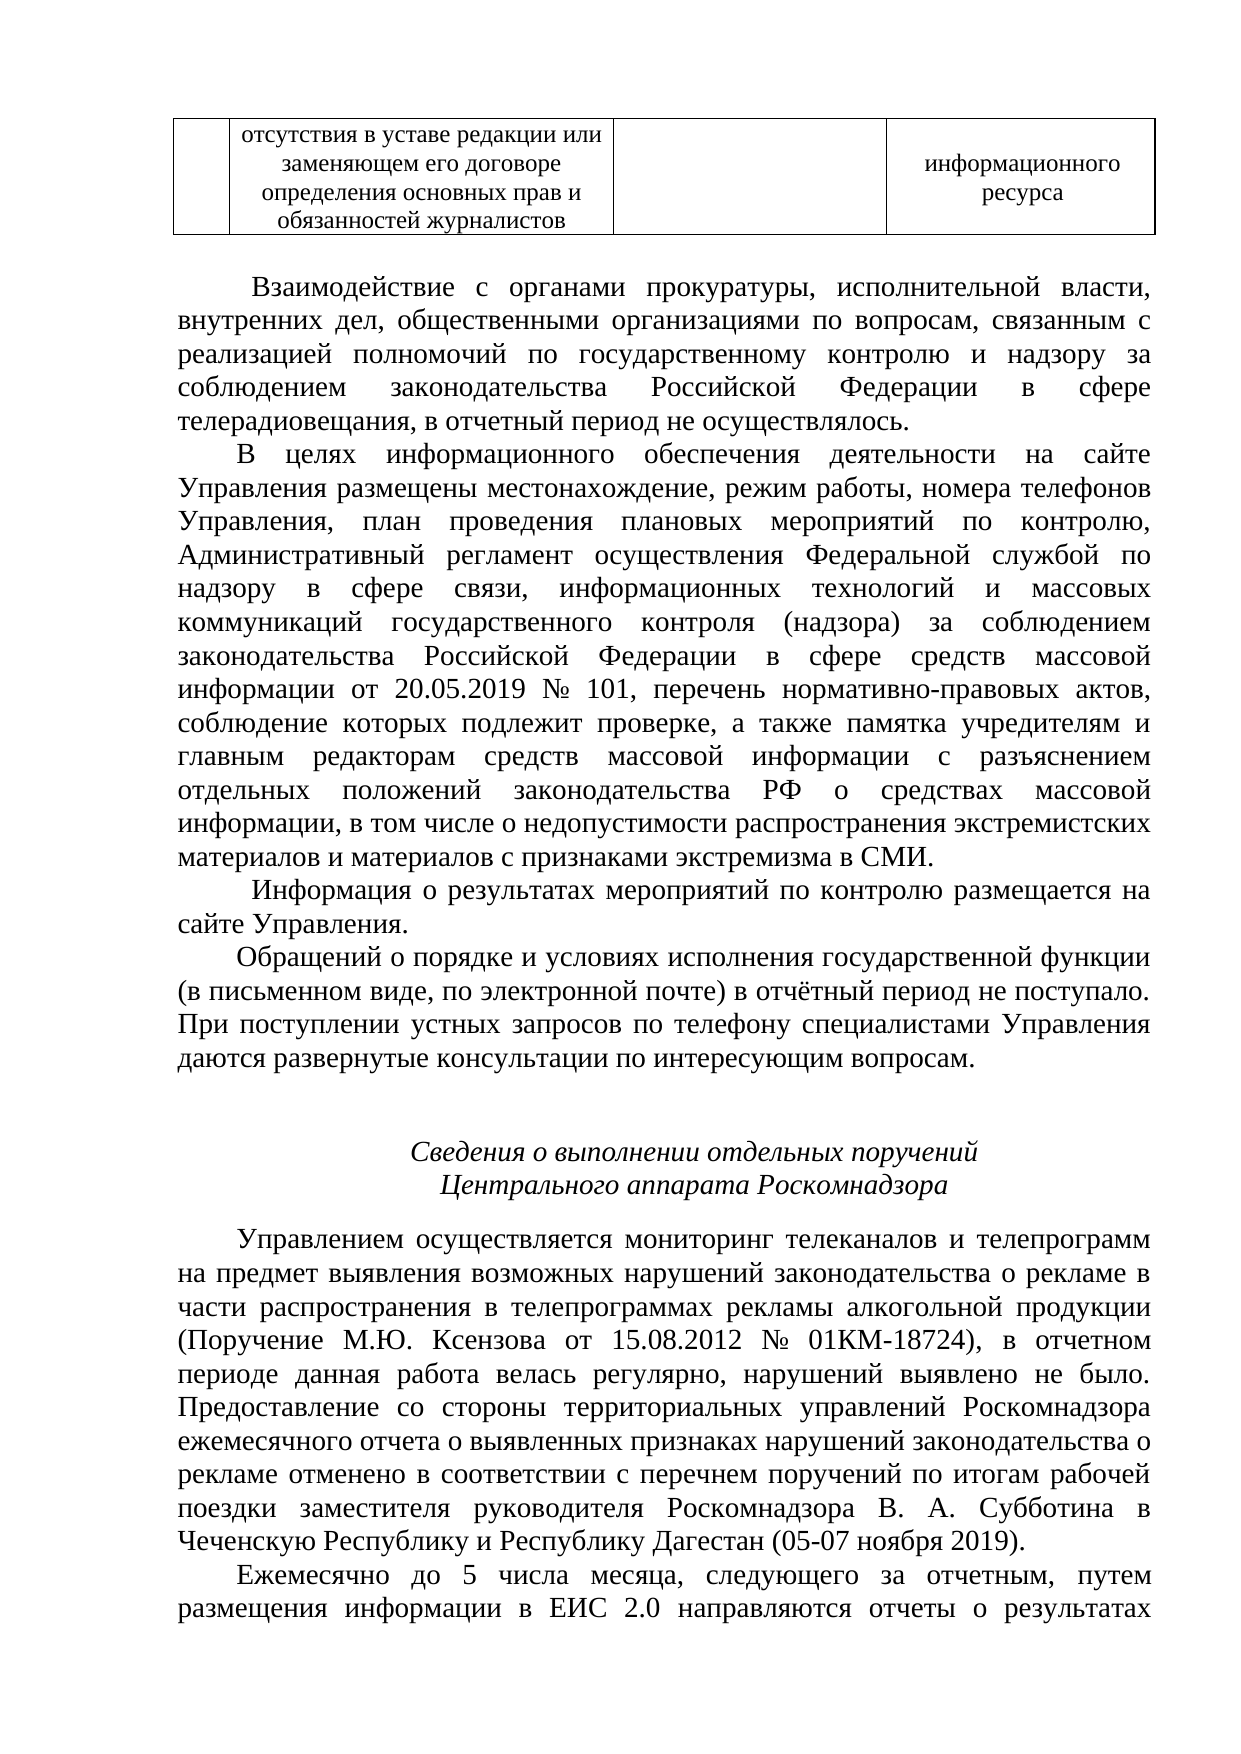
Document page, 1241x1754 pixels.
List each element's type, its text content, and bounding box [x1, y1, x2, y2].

text Центрального аппарата Роскомнадзора [177, 1167, 1152, 1201]
text Взаимодействие с органами прокуратуры, исполнительной власти, внутренних дел, общественными организациями по вопросам, связанным с реализацией полномочий по государственному контролю и надзору за соблюдением законодательства Российской Федерации в сфере телерадиовещания, в отчетный период не осуществлялось. [177, 269, 1152, 436]
text Сведения о выполнении отдельных поручений [177, 1134, 1152, 1167]
text Управлением осуществляется мониторинг телеканалов и телепрограмм на предмет выявления возможных нарушений законодательства о рекламе в части распространения в телепрограммах рекламы алкогольной продукции (Поручение М.Ю. Ксензова от 15.08.2012 № 01КМ-18724), в отчетном периоде данная работа велась регулярно, нарушений выявлено не было. Предоставление со стороны территориальных управлений Роскомнадзора ежемесячного отчета о выявленных признаках нарушений законодательства о рекламе отменено в соответствии с перечнем поручений по итогам рабочей поездки заместителя руководителя Роскомнадзора В. А. Субботина в Чеченскую Республику и Республику Дагестан (05-07 ноября 2019). [177, 1222, 1152, 1557]
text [177, 1557, 1152, 1624]
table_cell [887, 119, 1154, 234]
text В целях информационного обеспечения деятельности на сайте Управления размещены местонахождение, режим работы, номера телефонов Управления, план проведения плановых мероприятий по контролю, Административный регламент осуществления Федеральной службой по надзору в сфере связи, информационных технологий и массовых коммуникаций государственного контроля (надзора) за соблюдением законодательства Российской Федерации в сфере средств массовой информации от 20.05.2019 № 101, перечень нормативно-правовых актов, соблюдение которых подлежит проверке, а также памятка учредителям и главным редакторам средств массовой информации с разъяснением отдельных положений законодательства РФ о средствах массовой информации, в том числе о недопустимости распространения экстремистских материалов и материалов с признаками экстремизма в СМИ. [177, 436, 1152, 872]
text Обращений о порядке и условиях исполнения государственной функции (в письменном виде, по электронной почте) в отчётный период не поступало. При поступлении устных запросов по телефону специалистами Управления даются развернутые консультации по интересующим вопросам. [177, 939, 1152, 1074]
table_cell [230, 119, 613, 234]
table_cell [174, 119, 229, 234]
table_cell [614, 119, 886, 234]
text Информация о результатах мероприятий по контролю размещается на сайте Управления. [177, 872, 1152, 939]
